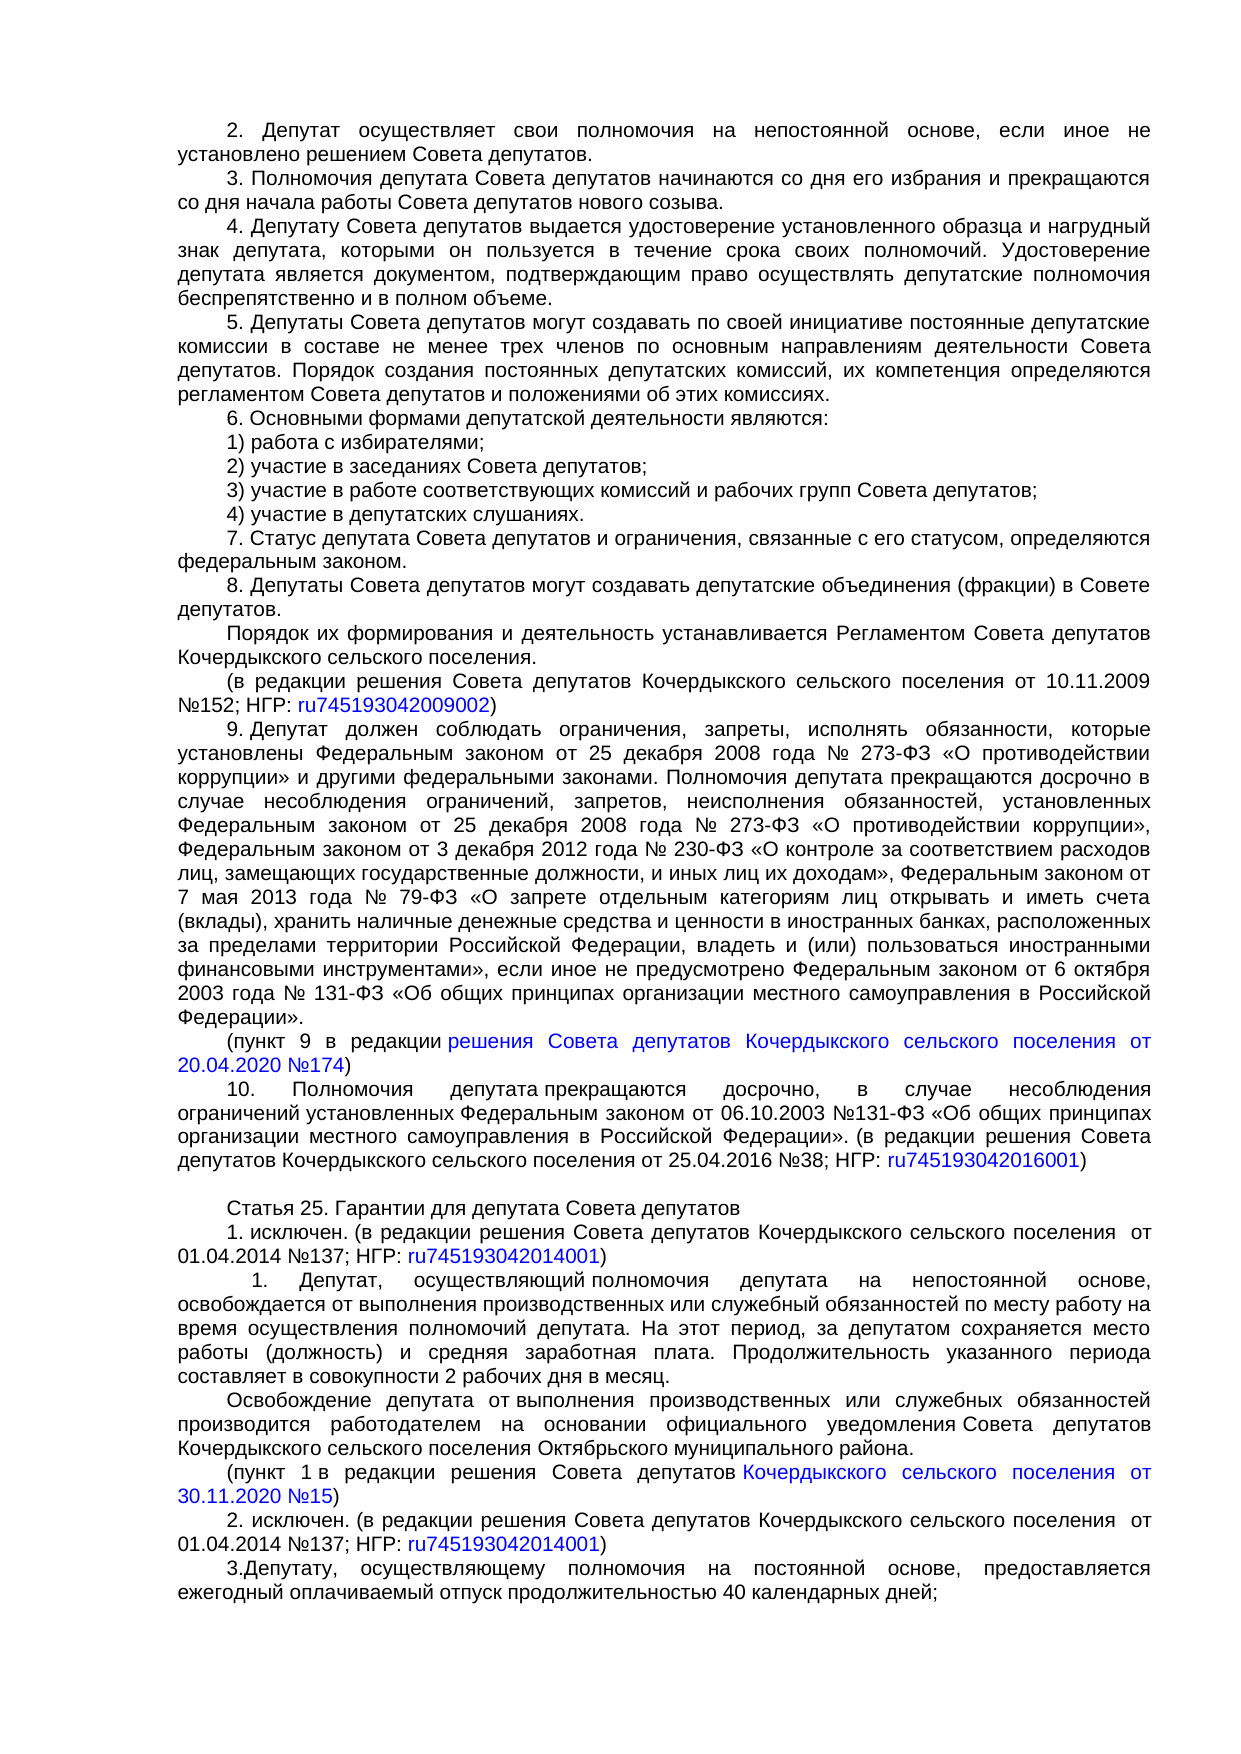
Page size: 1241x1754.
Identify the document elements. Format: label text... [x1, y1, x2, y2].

text Порядок их формирования и деятельность устанавливается Регламентом Совета депутатов Кочердыкского сельского поселения. [177, 621, 1152, 669]
text 4) участие в депутатских слушаниях. [177, 501, 1152, 525]
text 1) работа с избирателями; [177, 429, 1152, 453]
text 6. Основными формами депутатской деятельности являются: [177, 406, 1152, 429]
text 2. Депутат осуществляет свои полномочия на непостоянной основе, если иное не установлено решением Совета депутатов. [177, 118, 1152, 166]
text 8. Депутаты Совета депутатов могут создавать депутатские объединения (фракции) в Совете депутатов. [177, 573, 1152, 621]
text 5. Депутаты Совета депутатов могут создавать по своей инициативе постоянные депутатские комиссии в составе не менее трех членов по основным направлениям деятельности Совета депутатов. Порядок создания постоянных депутатских комиссий, их компетенция определяются регламентом Совета депутатов и положениями об этих комиссиях. [177, 310, 1152, 406]
text (пункт 1 в редакции решения Совета депутатов Кочердыкского сельского поселения от 30.11.2020 №15) [177, 1460, 1152, 1508]
text 10. Полномочия депутата прекращаются досрочно, в случае несоблюдения ограничений установленных Федеральным законом от 06.10.2003 №131-ФЗ «Об общих принципах организации местного самоуправления в Российской Федерации». (в редакции решения Совета депутатов Кочердыкского сельского поселения от 25.04.2016 №38; НГР: ru745193042016001) [177, 1076, 1152, 1172]
text 1. Депутат, осуществляющий полномочия депутата на непостоянной основе, освобождается от выполнения производственных или служебный обязанностей по месту работу на время осуществления полномочий депутата. На этот период, за депутатом сохраняется место работы (должность) и средняя заработная плата. Продолжительность указанного периода составляет в совокупности 2 рабочих дня в месяц. [177, 1268, 1152, 1388]
text 4. Депутату Совета депутатов выдается удостоверение установленного образца и нагрудный знак депутата, которыми он пользуется в течение срока своих полномочий. Удостоверение депутата является документом, подтверждающим право осуществлять депутатские полномочия беспрепятственно и в полном объеме. [177, 214, 1152, 310]
text 1. исключен. (в редакции решения Совета депутатов Кочердыкского сельского поселения от 01.04.2014 №137; НГР: ru745193042014001) [177, 1220, 1152, 1268]
text Статья 25. Гарантии для депутата Совета депутатов [177, 1196, 1152, 1220]
text 7. Статус депутата Совета депутатов и ограничения, связанные с его статусом, определяются федеральным законом. [177, 525, 1152, 573]
text Освобождение депутата от выполнения производственных или служебных обязанностей производится работодателем на основании официального уведомления Совета депутатов Кочердыкского сельского поселения Октябрьского муниципального района. [177, 1388, 1152, 1460]
text (пункт 9 в редакции решения Совета депутатов Кочердыкского сельского поселения от 20.04.2020 №174) [177, 1028, 1152, 1076]
text 3) участие в работе соответствующих комиссий и рабочих групп Совета депутатов; [177, 477, 1152, 501]
text (в редакции решения Совета депутатов Кочердыкского сельского поселения от 10.11.2009 №152; НГР: ru745193042009002) [177, 669, 1152, 717]
text 3.Депутату, осуществляющему полномочия на постоянной основе, предоставляется ежегодный оплачиваемый отпуск продолжительностью 40 календарных дней; [177, 1556, 1152, 1603]
text 3. Полномочия депутата Совета депутатов начинаются со дня его избрания и прекращаются со дня начала работы Совета депутатов нового созыва. [177, 166, 1152, 214]
text 9. Депутат должен соблюдать ограничения, запреты, исполнять обязанности, которые установлены Федеральным законом от 25 декабря 2008 года № 273-ФЗ «О противодействии коррупции» и другими федеральными законами. Полномочия депутата прекращаются досрочно в случае несоблюдения ограничений, запретов, неисполнения обязанностей, установленных Федеральным законом от 25 декабря 2008 года № 273-ФЗ «О противодействии коррупции», Федеральным законом от 3 декабря 2012 года № 230-ФЗ «О контроле за соответствием расходов лиц, замещающих государственные должности, и иных лиц их доходам», Федеральным законом от 7 мая 2013 года № 79-ФЗ «О запрете отдельным категориям лиц открывать и иметь счета (вклады), хранить наличные денежные средства и ценности в иностранных банках, расположенных за пределами территории Российской Федерации, владеть и (или) пользоваться иностранными финансовыми инструментами», если иное не предусмотрено Федеральным законом от 6 октября 2003 года № 131-ФЗ «Об общих принципах организации местного самоуправления в Российской Федерации». [177, 717, 1152, 1028]
text 2) участие в заседаниях Совета депутатов; [177, 453, 1152, 477]
text 2. исключен. (в редакции решения Совета депутатов Кочердыкского сельского поселения от 01.04.2014 №137; НГР: ru745193042014001) [177, 1508, 1152, 1556]
